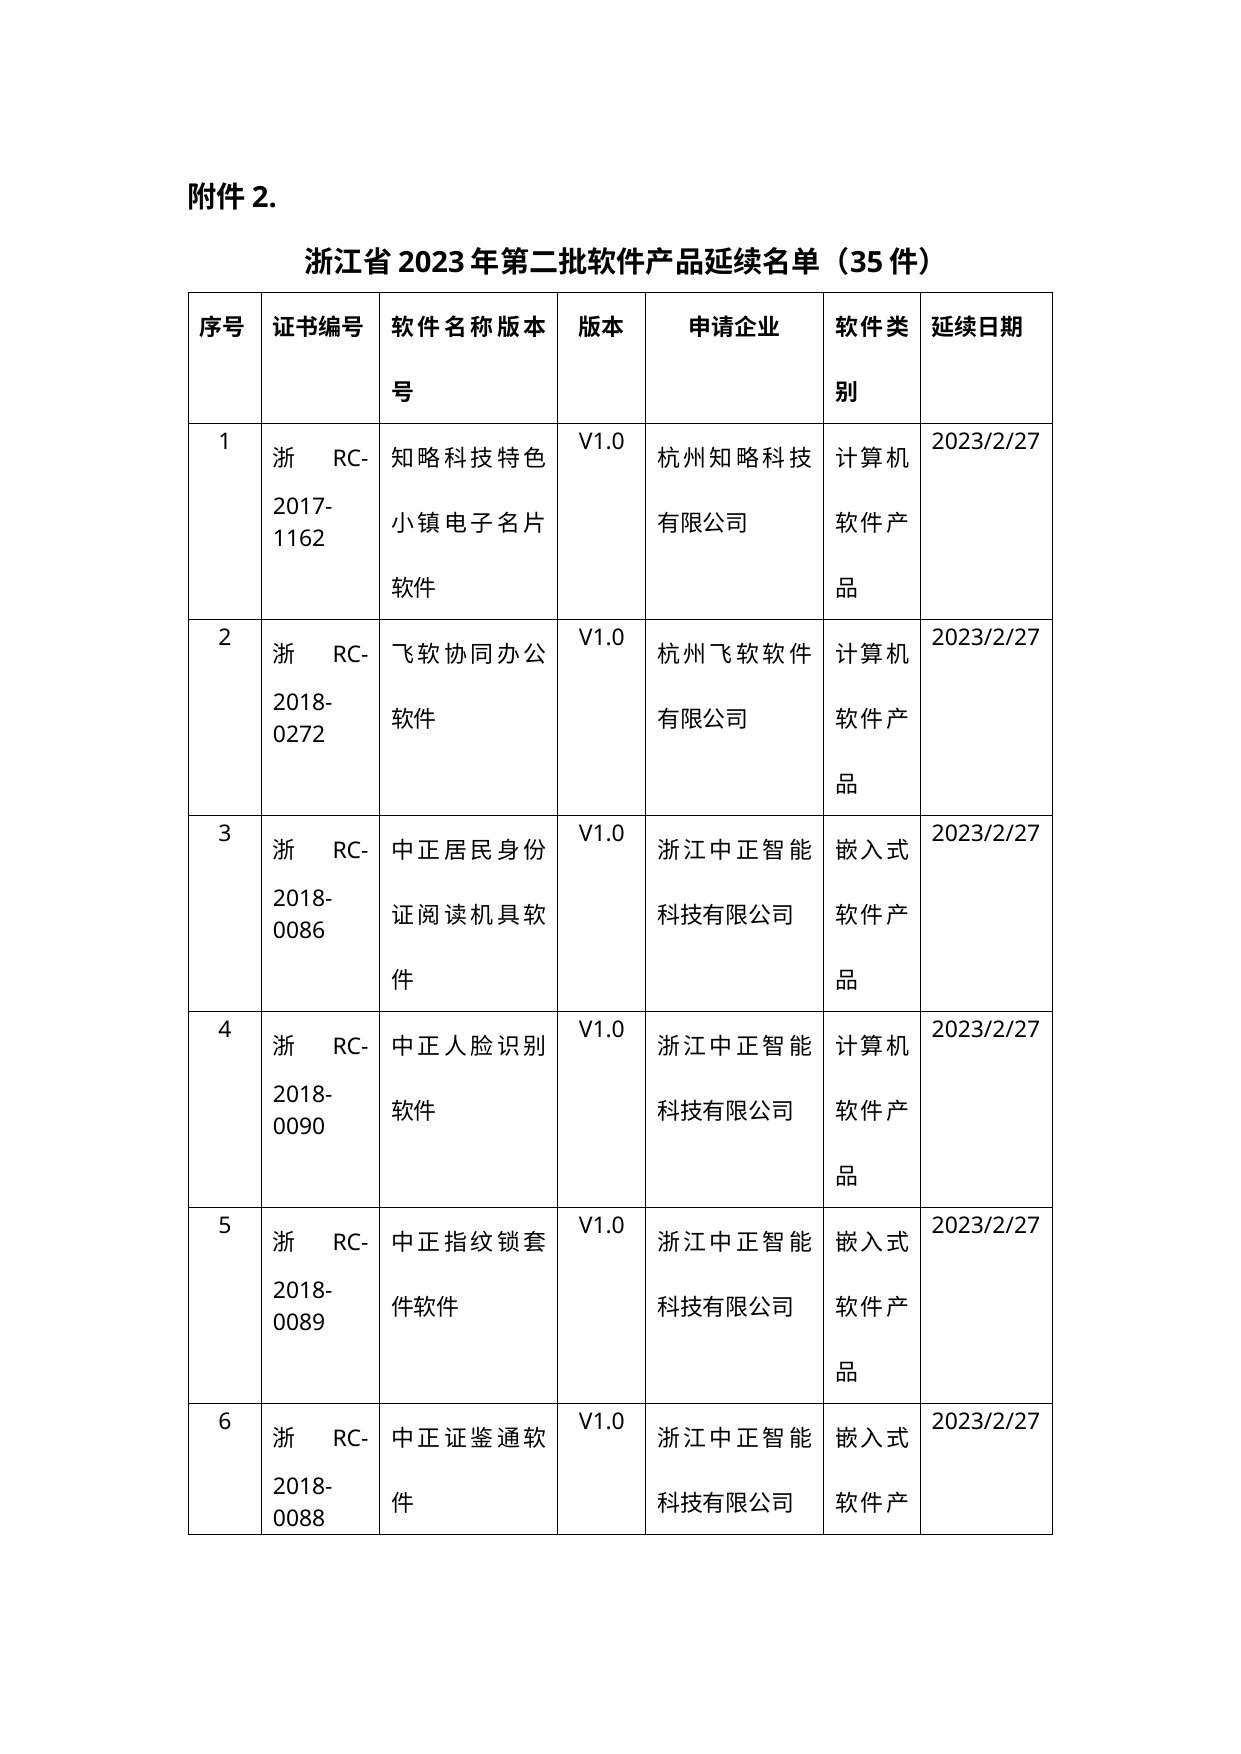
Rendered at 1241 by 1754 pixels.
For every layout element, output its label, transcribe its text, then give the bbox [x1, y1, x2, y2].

table_cell 2023/2/27 [921, 1012, 1052, 1207]
table_cell 2023/2/27 [921, 424, 1052, 619]
table_cell 中正证鉴通软件 [380, 1404, 557, 1534]
table_cell 浙RC-2017-1162 [262, 424, 379, 619]
table_header 延续日期 [921, 293, 1052, 423]
text 浙江省2023年第二批软件产品延续名单（35件） [187, 227, 1053, 292]
table_cell 计算机软件产品 [824, 1012, 920, 1207]
table_cell 6 [189, 1404, 261, 1534]
table_cell 浙RC-2018-0272 [262, 620, 379, 815]
table_cell 中正人脸识别软件 [380, 1012, 557, 1207]
table_cell 5 [189, 1208, 261, 1403]
table_cell 嵌入式软件产品 [824, 1208, 920, 1403]
table_cell 浙江中正智能科技有限公司 [646, 1012, 823, 1207]
table_cell 2023/2/27 [921, 620, 1052, 815]
table_cell 2023/2/27 [921, 1208, 1052, 1403]
table_cell 中正指纹锁套件软件 [380, 1208, 557, 1403]
table_cell 2023/2/27 [921, 1404, 1052, 1534]
table_cell 浙江中正智能科技有限公司 [646, 1208, 823, 1403]
table_cell 浙RC-2018-0089 [262, 1208, 379, 1403]
table_cell 4 [189, 1012, 261, 1207]
table_cell V1.0 [558, 816, 645, 1011]
table_cell V1.0 [558, 1012, 645, 1207]
table_cell 杭州知略科技有限公司 [646, 424, 823, 619]
table_cell 知略科技特色小镇电子名片软件 [380, 424, 557, 619]
table_cell 嵌入式软件产品 [824, 1404, 920, 1534]
table_cell 3 [189, 816, 261, 1011]
table_cell 中正居民身份证阅读机具软件 [380, 816, 557, 1011]
table_cell V1.0 [558, 424, 645, 619]
table_cell 浙江中正智能科技有限公司 [646, 1404, 823, 1534]
table_header 申请企业 [646, 293, 823, 423]
table_cell 浙江中正智能科技有限公司 [646, 816, 823, 1011]
table_cell 1 [189, 424, 261, 619]
table_cell 浙RC-2018-0088 [262, 1404, 379, 1534]
table_header 版本 [558, 293, 645, 423]
table_header 软件名称版本号 [380, 293, 557, 423]
table_cell V1.0 [558, 620, 645, 815]
table_cell V1.0 [558, 1208, 645, 1403]
table_header 证书编号 [262, 293, 379, 423]
table_cell 2 [189, 620, 261, 815]
table_cell 浙RC-2018-0086 [262, 816, 379, 1011]
table_cell 计算机软件产品 [824, 424, 920, 619]
text 附件2. [187, 162, 1053, 227]
table_cell 2023/2/27 [921, 816, 1052, 1011]
table_cell 嵌入式软件产品 [824, 816, 920, 1011]
table_cell 浙RC-2018-0090 [262, 1012, 379, 1207]
table_cell 杭州飞软软件有限公司 [646, 620, 823, 815]
table_header 序号 [189, 293, 261, 423]
table_cell 飞软协同办公软件 [380, 620, 557, 815]
table_cell V1.0 [558, 1404, 645, 1534]
table_cell 计算机软件产品 [824, 620, 920, 815]
table_header 软件类别 [824, 293, 920, 423]
